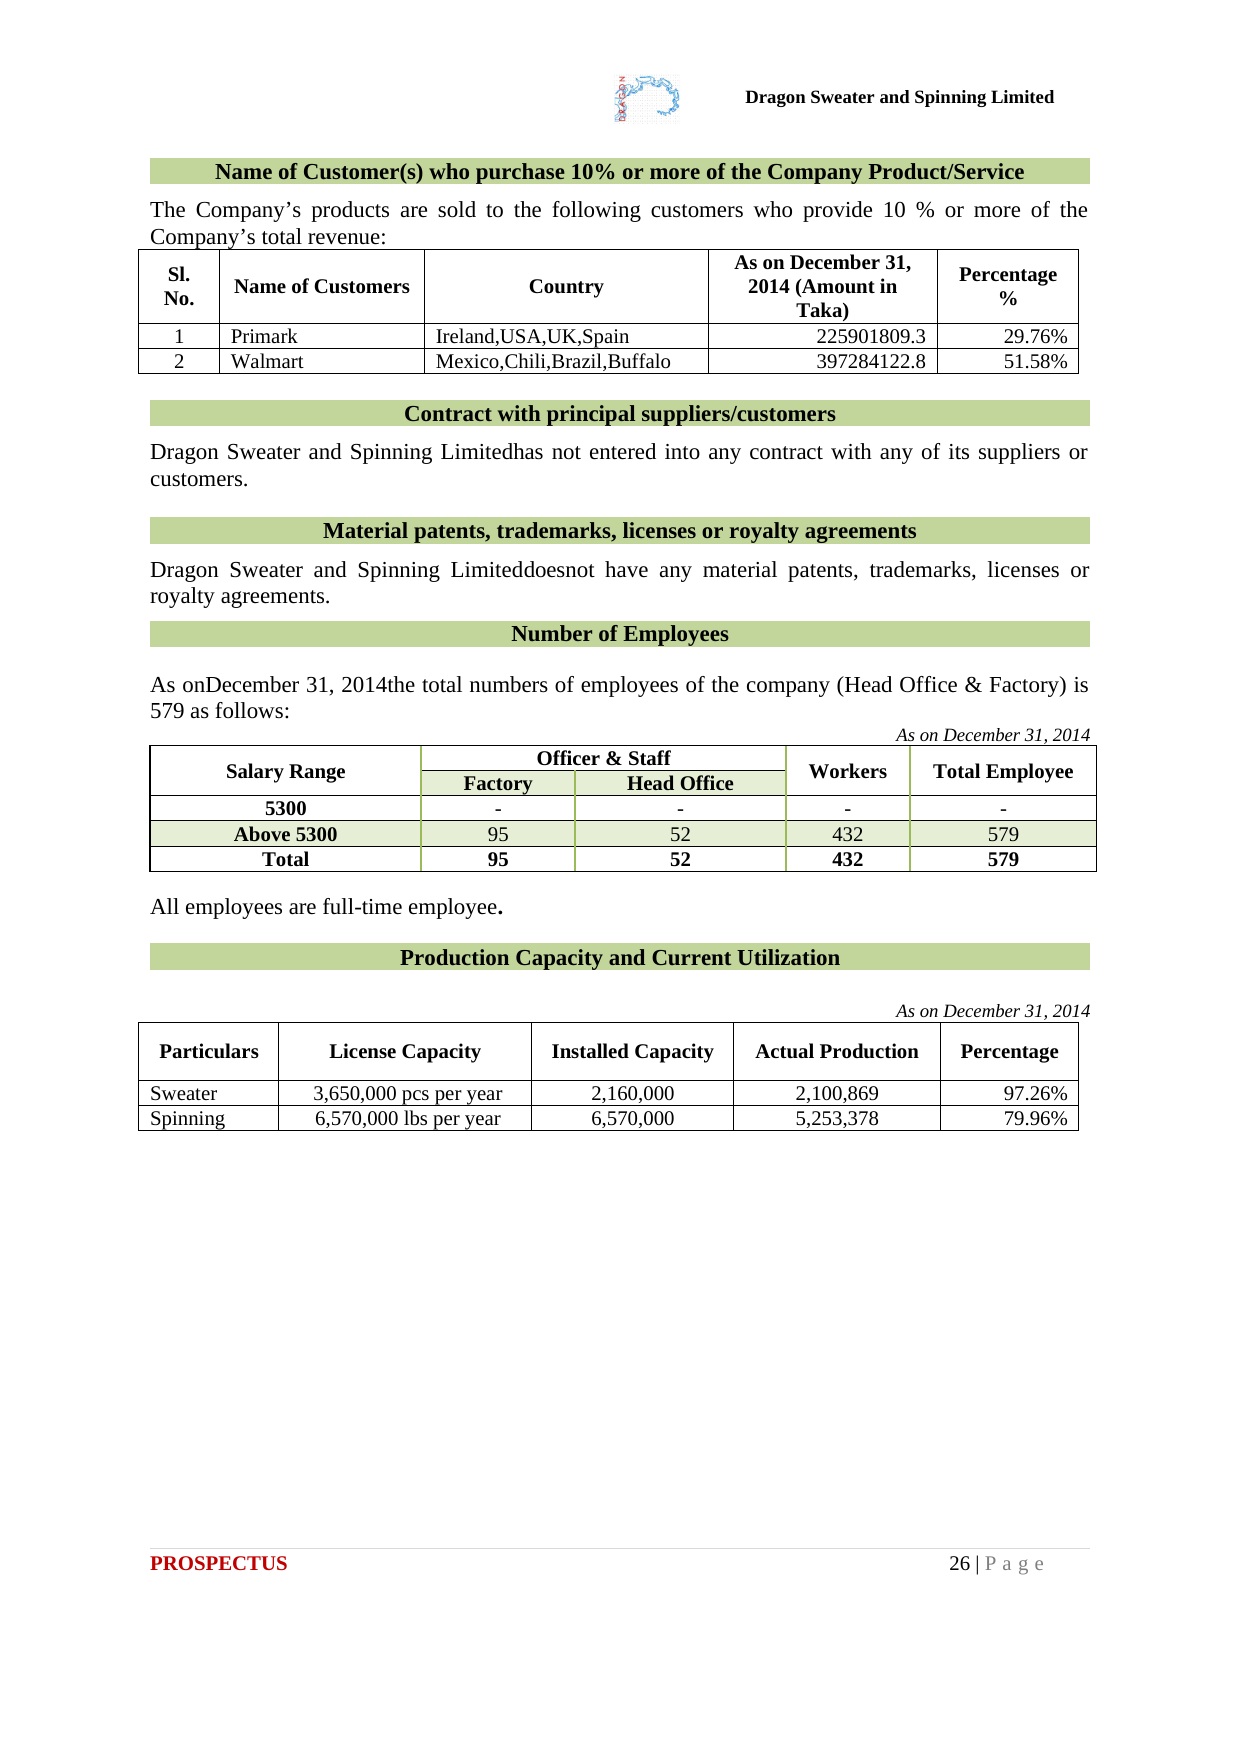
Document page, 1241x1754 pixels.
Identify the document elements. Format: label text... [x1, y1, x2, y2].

table_cell 397284122.8 [709, 349, 937, 373]
table_cell 579 [911, 847, 1096, 871]
text As onDecember 31, 2014the total numbers of employees of the company (Head Office & Factory) is 579 as follows: [150, 671, 1090, 723]
table_header License Capacity [279, 1023, 531, 1079]
table_header Actual Production [734, 1023, 940, 1079]
text Dragon Sweater and Spinning Limitedhas not entered into any contract with any of its suppliers or customers. [150, 438, 1090, 491]
text Number of Employees [150, 621, 1090, 647]
table_cell 225901809.3 [709, 324, 937, 348]
table_cell 1 [139, 324, 219, 348]
table_header Country [425, 250, 708, 322]
table_cell 29.76% [938, 324, 1078, 348]
table_header Particulars [139, 1023, 278, 1079]
table_cell Sweater [139, 1081, 278, 1104]
table_cell 2,100,869 [734, 1081, 940, 1104]
table_cell Spinning [139, 1106, 278, 1130]
table_cell 79.96% [941, 1106, 1078, 1130]
table_header Officer & Staff [422, 746, 785, 770]
table_cell Ireland,USA,UK,Spain [425, 324, 708, 348]
table_header Workers [787, 746, 909, 795]
table_cell - [576, 796, 785, 820]
table_cell Mexico,Chili,Brazil,Buffalo [425, 349, 708, 373]
table_cell Head Office [576, 771, 785, 795]
table_cell 5300 [151, 796, 420, 820]
table_cell 52 [576, 847, 785, 871]
table_cell Walmart [220, 349, 424, 373]
table_cell 432 [787, 847, 909, 871]
text Name of Customer(s) who purchase 10% or more of the Company Product/Service [150, 158, 1090, 184]
table_header Sl. No. [139, 250, 219, 322]
table_cell 579 [911, 821, 1096, 846]
table_header As on December 31, 2014 (Amount in Taka) [709, 250, 937, 322]
table_header Percentage % [938, 250, 1078, 322]
table_cell - [911, 796, 1096, 820]
table_header Name of Customers [220, 250, 424, 322]
table_cell 432 [787, 821, 909, 846]
text Contract with principal suppliers/customers [150, 400, 1090, 426]
table_cell - [422, 796, 574, 820]
text Dragon Sweater and Spinning Limiteddoesnot have any material patents, trademarks, licenses or royalty agreements. [150, 556, 1090, 608]
table_header Installed Capacity [532, 1023, 733, 1079]
table_cell 2 [139, 349, 219, 373]
text All employees are full-time employee. [150, 893, 1090, 919]
table_cell Primark [220, 324, 424, 348]
table_cell 5,253,378 [734, 1106, 940, 1130]
table_header Percentage [941, 1023, 1078, 1079]
text Material patents, trademarks, licenses or royalty agreements [150, 517, 1090, 544]
table_header Salary Range [151, 746, 420, 795]
table_cell 3,650,000 pcs per year [279, 1081, 531, 1104]
table_cell 52 [576, 821, 785, 846]
table_cell 51.58% [938, 349, 1078, 373]
table_cell Factory [422, 771, 574, 795]
table_cell 95 [422, 847, 574, 871]
table_cell Total [151, 847, 420, 871]
table_cell Above 5300 [151, 821, 420, 846]
picture [613, 74, 681, 124]
table_cell 2,160,000 [532, 1081, 733, 1104]
table_cell 6,570,000 lbs per year [279, 1106, 531, 1130]
table_cell 97.26% [941, 1081, 1078, 1104]
table_cell 95 [422, 821, 574, 846]
text Production Capacity and Current Utilization [150, 943, 1090, 970]
text As on December 31, 2014 [150, 1000, 1090, 1022]
table_cell 6,570,000 [532, 1106, 733, 1130]
table_header Total Employee [911, 746, 1096, 795]
table_cell - [787, 796, 909, 820]
text The Company’s products are sold to the following customers who provide 10 % or more of the Company’s total revenue: [150, 197, 1090, 249]
text As on December 31, 2014 [150, 723, 1090, 745]
